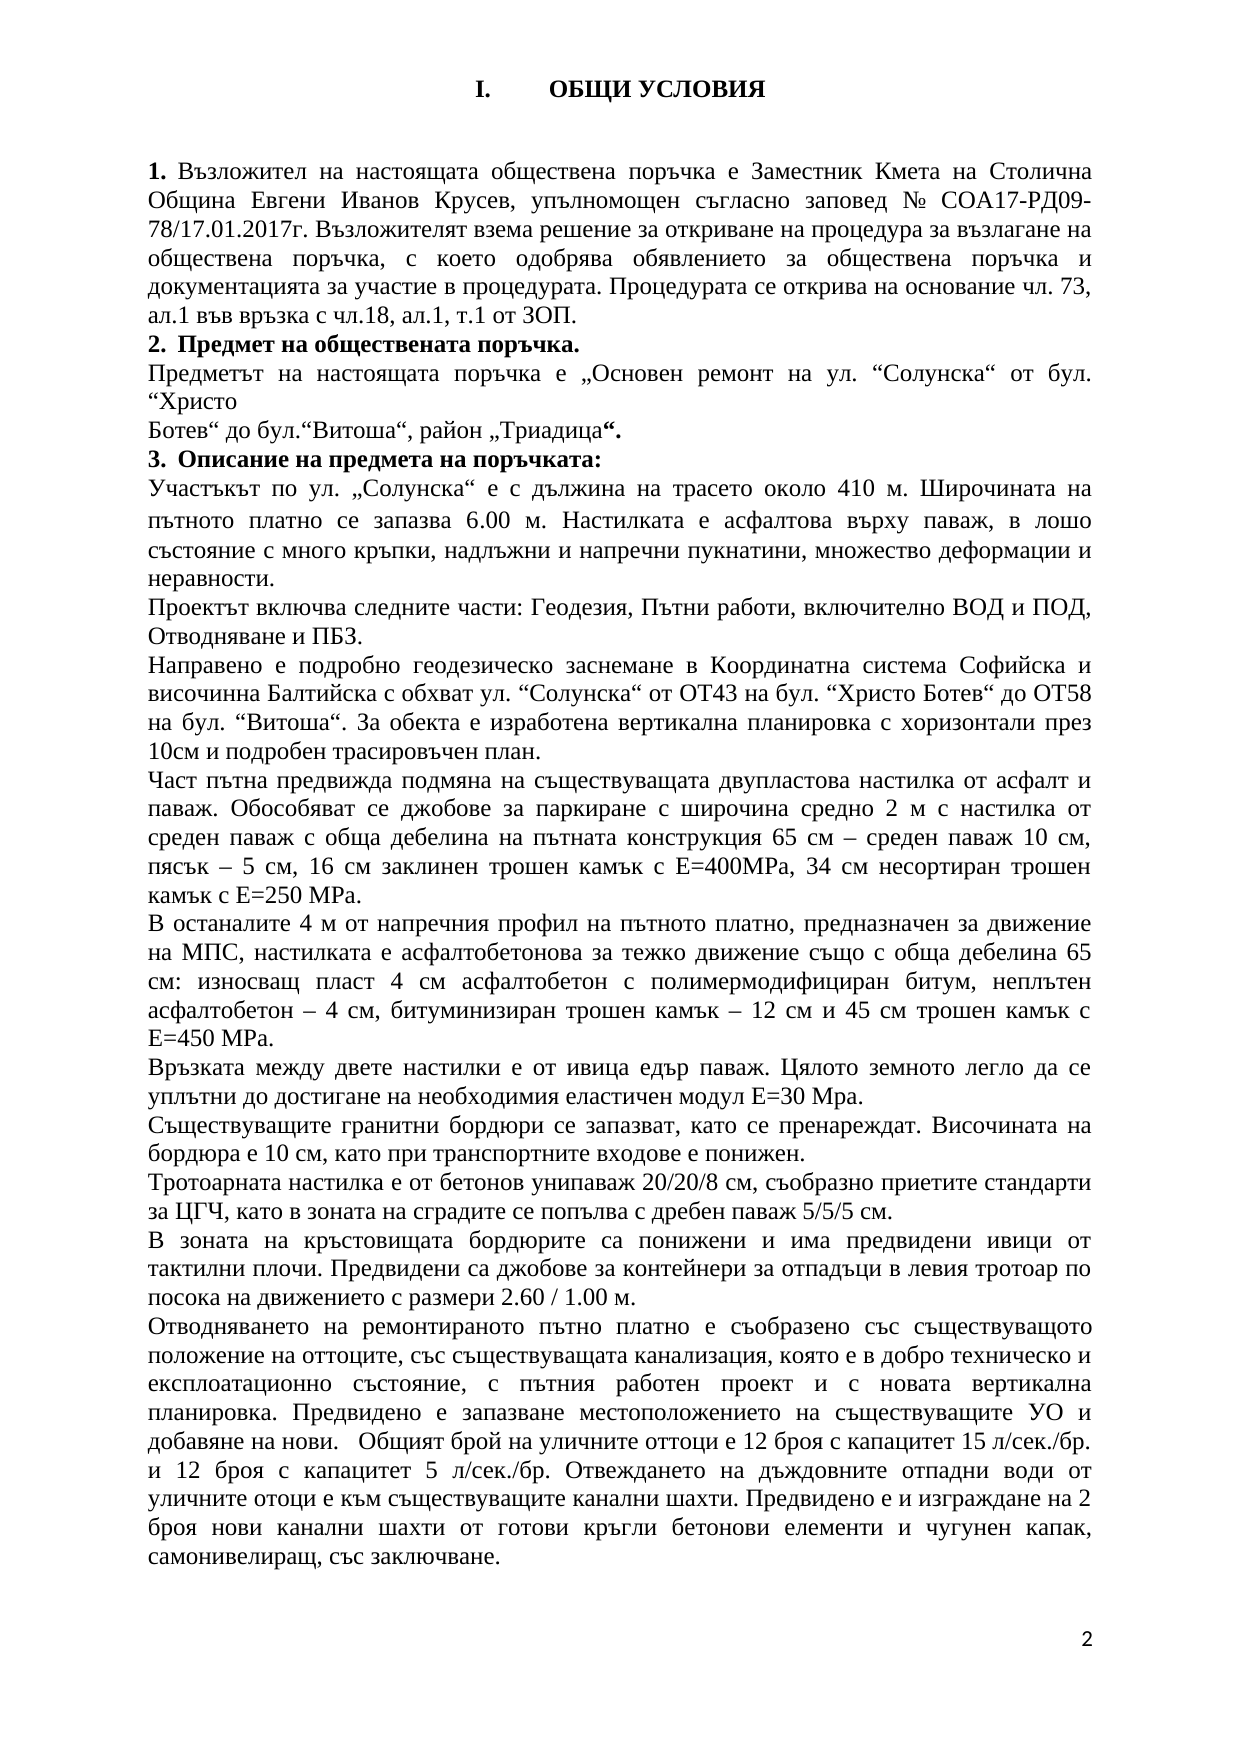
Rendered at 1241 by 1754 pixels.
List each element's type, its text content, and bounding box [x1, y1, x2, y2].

list Възложител на настоящата обществена поръчка е Заместник Кмета на Столична Община Евгени Иванов Крусев, упълномощен съгласно заповед № СОА17-РД09-78/17.01.2017г. Възложителят взема решение за откриване на процедура за възлагане на обществена поръчка, с което одобрява обявлението за обществена поръчка и документацията за участие в процедурата. Процедурата се открива на основание чл. 73, ал.1 във връзка с чл.18, ал.1, т.1 от ЗОП. [148, 156, 1093, 329]
text Участъкът по ул. „Солунска“ е с дължина на трасето около 410 м. Широчината на пътното платно се запазва 6.00 м. Настилката е асфалтова върху паваж, в лошо състояние с много кръпки, надлъжни и напречни пукнатини, множество деформации и неравности. [148, 473, 1093, 592]
text Направено е подробно геодезическо заснемане в Координатна система Софийска и височинна Балтийска с обхват ул. “Солунска“ от ОТ43 на бул. “Христо Ботев“ до ОТ58 на бул. “Витоша“. За обекта е изработена вертикална планировка с хоризонтали през 10см и подробен трасировъчен план. [148, 650, 1093, 765]
text Проектът включва следните части: Геодезия, Пътни работи, включително ВОД и ПОД, Отводняване и ПБЗ. [148, 592, 1093, 650]
list Описание на предмета на поръчката: [148, 444, 1093, 473]
text В останалите 4 м от напречния профил на пътното платно, предназначен за движение на МПС, настилката е асфалтобетонова за тежко движение също с обща дебелина 65 см: износващ пласт 4 см асфалтобетон с полимермодифициран битум, неплътен асфалтобетон – 4 см, битуминизиран трошен камък – 12 см и 45 см трошен камък с Е=450 МРа. [148, 908, 1093, 1052]
text Част пътна предвижда подмяна на съществуващата двупластова настилка от асфалт и паваж. Обособяват се джобове за паркиране с широчина средно 2 м с настилка от среден паваж с обща дебелина на пътната конструкция 65 см – среден паваж 10 см, пясък – 5 см, 16 см заклинен трошен камък с Е=400МРа, 34 см несортиран трошен камък с Е=250 МРа. [148, 765, 1093, 908]
text Връзката между двете настилки е от ивица едър паваж. Цялото земното легло да се уплътни до достигане на необходимия еластичен модул Е=30 Мра. [148, 1052, 1093, 1110]
text В зоната на кръстовищата бордюрите са понижени и има предвидени ивици от тактилни плочи. Предвидени са джобове за контейнери за отпадъци в левия тротоар по посока на движението с размери 2.60 / 1.00 м. [148, 1225, 1093, 1311]
list Общи условия [148, 74, 1093, 103]
text Тротоарната настилка е от бетонов унипаваж 20/20/8 см, съобразно приетите стандарти за ЦГЧ, като в зоната на сградите се попълва с дребен паваж 5/5/5 см. [148, 1167, 1093, 1225]
text Предметът на настоящата поръчка е „Основен ремонт на ул. “Солунска“ от бул. “Христо [148, 358, 1093, 415]
text Съществуващите гранитни бордюри се запазват, като се пренареждат. Височината на бордюра е 10 см, като при транспортните входове е понижен. [148, 1110, 1093, 1167]
list Предмет на обществената поръчка. [148, 329, 1093, 358]
text Отводняването на ремонтираното пътно платно е съобразено със съществуващото положение на оттоците, със съществуващата канализация, която е в добро техническо и експлоатационно състояние, с пътния работен проект и с новата вертикална планировка. Предвидено е запазване местоположението на съществуващите УО и добавяне на нови. Общият брой на уличните оттоци е 12 броя с капацитет 15 л/сек./бр. и 12 броя с капацитет 5 л/сек./бр. Отвеждането на дъждовните отпадни води от уличните отоци е към съществуващите канални шахти. Предвидено е и изграждане на 2 броя нови канални шахти от готови кръгли бетонови елементи и чугунен капак, самонивелиращ, със заключване. [148, 1311, 1093, 1570]
text Ботев“ до бул.“Витоша“, район „Триадица“. [148, 415, 1093, 444]
